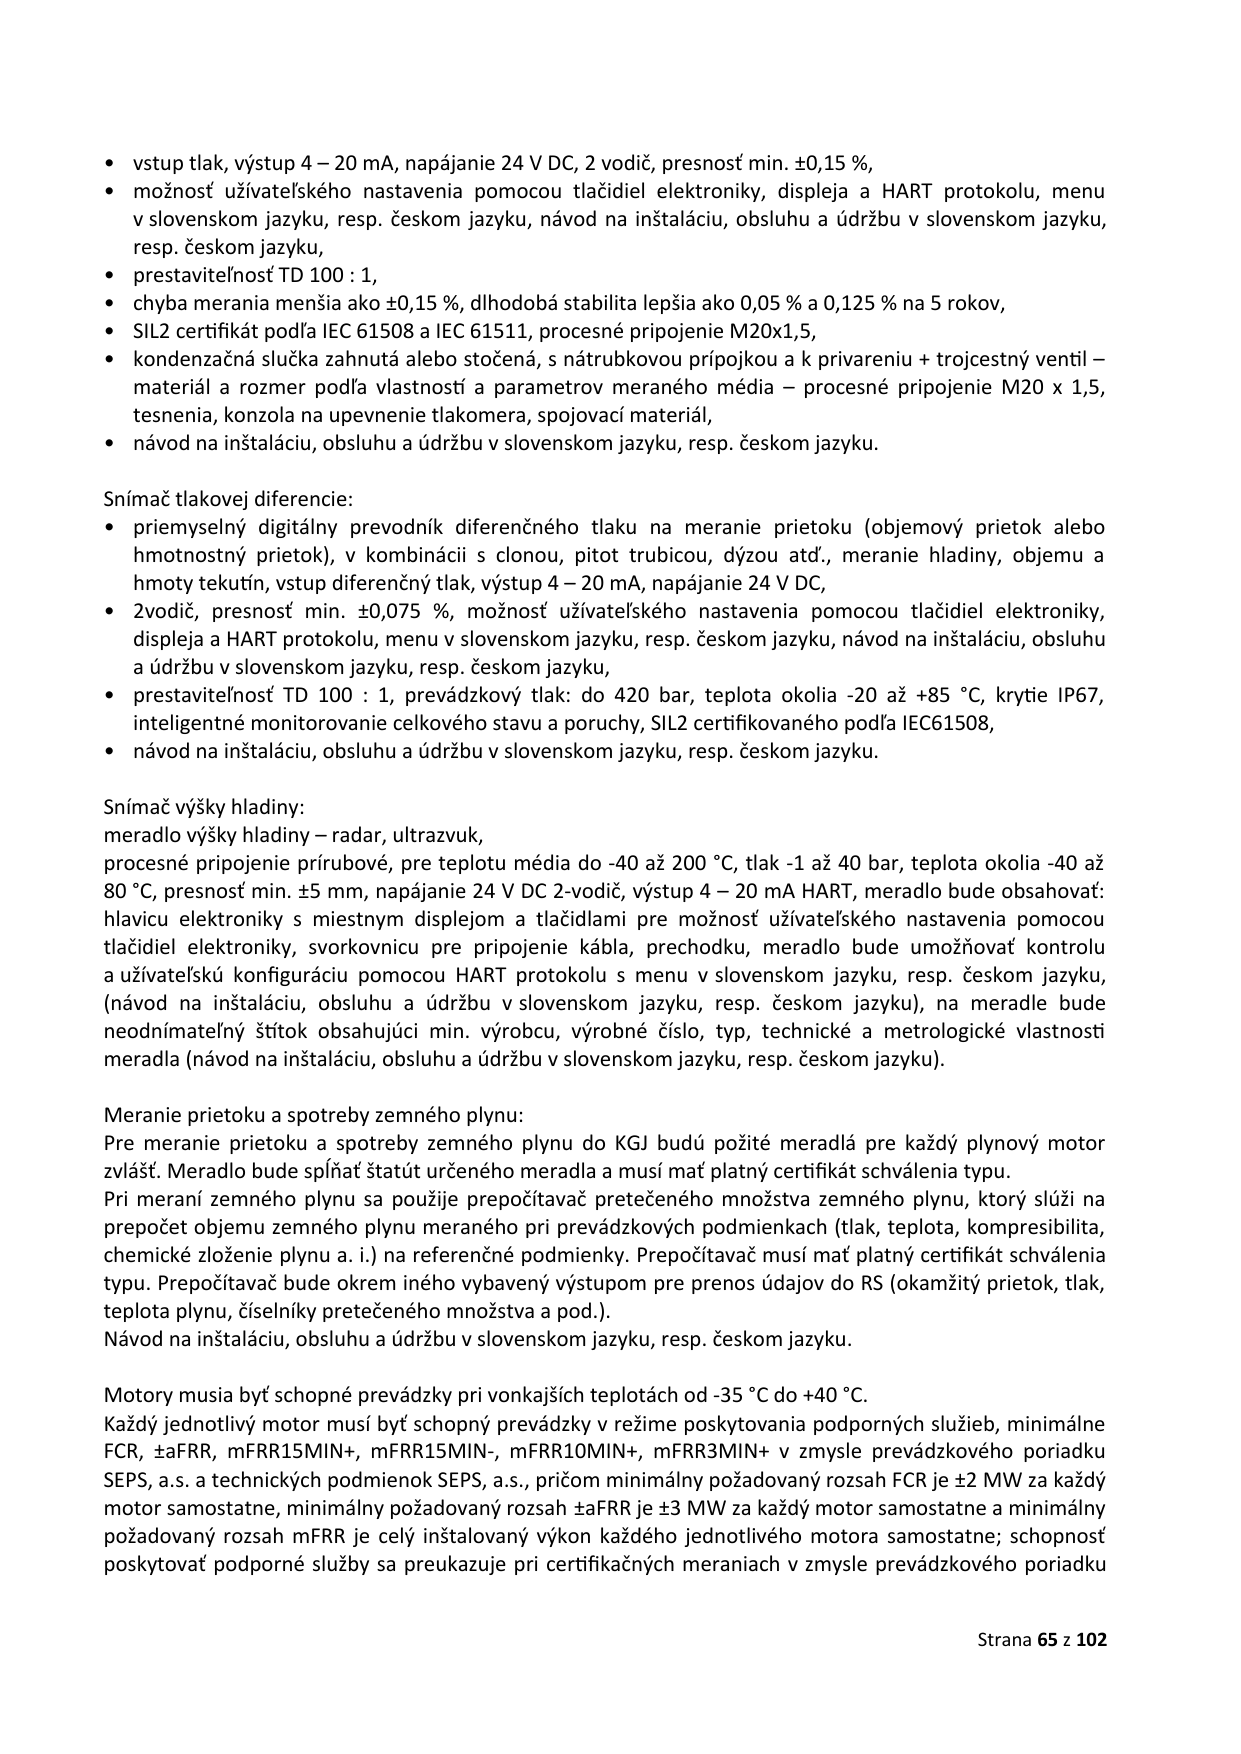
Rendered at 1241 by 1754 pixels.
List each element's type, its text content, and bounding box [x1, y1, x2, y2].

text • návod na inštaláciu, obsluhu a údržbu v slovenskom jazyku, resp. českom jazyku. [103, 428, 1107, 456]
text • priemyselný digitálny prevodník diferenčného tlaku na meranie prietoku (objemový prietok alebo hmotnostný prietok), v kombinácii s clonou, pitot trubicou, dýzou atď., meranie hladiny, objemu a hmoty tekutín, vstup diferenčný tlak, výstup 4 – 20 mA, napájanie 24 V DC, [103, 512, 1107, 596]
text Návod na inštaláciu, obsluhu a údržbu v slovenskom jazyku, resp. českom jazyku. [103, 1324, 1107, 1353]
text Snímač výšky hladiny: [103, 792, 1107, 820]
text Meranie prietoku a spotreby zemného plynu: [103, 1100, 1107, 1128]
text Pri meraní zemného plynu sa použije prepočítavač pretečeného množstva zemného plynu, ktorý slúži na prepočet objemu zemného plynu meraného pri prevádzkových podmienkach (tlak, teplota, kompresibilita, chemické zloženie plynu a. i.) na referenčné podmienky. Prepočítavač musí mať platný certifikát schválenia typu. Prepočítavač bude okrem iného vybavený výstupom pre prenos údajov do RS (okamžitý prietok, tlak, teplota plynu, číselníky pretečeného množstva a pod.). [103, 1184, 1107, 1324]
text • chyba merania menšia ako ±0,15 %, dlhodobá stabilita lepšia ako 0,05 % a 0,125 % na 5 rokov, [103, 288, 1107, 316]
text Snímač tlakovej diferencie: [103, 484, 1107, 512]
text • vstup tlak, výstup 4 – 20 mA, napájanie 24 V DC, 2 vodič, presnosť min. ±0,15 %, [103, 148, 1107, 176]
text meradlo výšky hladiny – radar, ultrazvuk, [103, 820, 1107, 848]
text • prestaviteľnosť TD 100 : 1, prevádzkový tlak: do 420 bar, teplota okolia -20 až +85 °C, krytie IP67, inteligentné monitorovanie celkového stavu a poruchy, SIL2 certifikovaného podľa IEC61508, [103, 680, 1107, 736]
text • návod na inštaláciu, obsluhu a údržbu v slovenskom jazyku, resp. českom jazyku. [103, 736, 1107, 764]
text • možnosť užívateľského nastavenia pomocou tlačidiel elektroniky, displeja a HART protokolu, menu v slovenskom jazyku, resp. českom jazyku, návod na inštaláciu, obsluhu a údržbu v slovenskom jazyku, resp. českom jazyku, [103, 176, 1107, 260]
text • 2vodič, presnosť min. ±0,075 %, možnosť užívateľského nastavenia pomocou tlačidiel elektroniky, displeja a HART protokolu, menu v slovenskom jazyku, resp. českom jazyku, návod na inštaláciu, obsluhu a údržbu v slovenskom jazyku, resp. českom jazyku, [103, 596, 1107, 680]
text • kondenzačná slučka zahnutá alebo stočená, s nátrubkovou prípojkou a k privareniu + trojcestný ventil – materiál a rozmer podľa vlastností a parametrov meraného média – procesné pripojenie M20 x 1,5, tesnenia, konzola na upevnenie tlakomera, spojovací materiál, [103, 344, 1107, 428]
text Pre meranie prietoku a spotreby zemného plynu do KGJ budú požité meradlá pre každý plynový motor zvlášť. Meradlo bude spĺňať štatút určeného meradla a musí mať platný certifikát schválenia typu. [103, 1128, 1107, 1184]
text procesné pripojenie prírubové, pre teplotu média do -40 až 200 °C, tlak -1 až 40 bar, teplota okolia -40 až 80 °C, presnosť min. ±5 mm, napájanie 24 V DC 2-vodič, výstup 4 – 20 mA HART, meradlo bude obsahovať: hlavicu elektroniky s miestnym displejom a tlačidlami pre možnosť užívateľského nastavenia pomocou tlačidiel elektroniky, svorkovnicu pre pripojenie kábla, prechodku, meradlo bude umožňovať kontrolu a užívateľskú konfiguráciu pomocou HART protokolu s menu v slovenskom jazyku, resp. českom jazyku, (návod na inštaláciu, obsluhu a údržbu v slovenskom jazyku, resp. českom jazyku), na meradle bude neodnímateľný štítok obsahujúci min. výrobcu, výrobné číslo, typ, technické a metrologické vlastnosti meradla (návod na inštaláciu, obsluhu a údržbu v slovenskom jazyku, resp. českom jazyku). [103, 848, 1107, 1072]
text • prestaviteľnosť TD 100 : 1, [103, 260, 1107, 288]
text Motory musia byť schopné prevádzky pri vonkajších teplotách od -35 °C do +40 °C. [103, 1381, 1107, 1409]
text • SIL2 certifikát podľa IEC 61508 a IEC 61511, procesné pripojenie M20x1,5, [103, 316, 1107, 344]
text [103, 1409, 1107, 1577]
